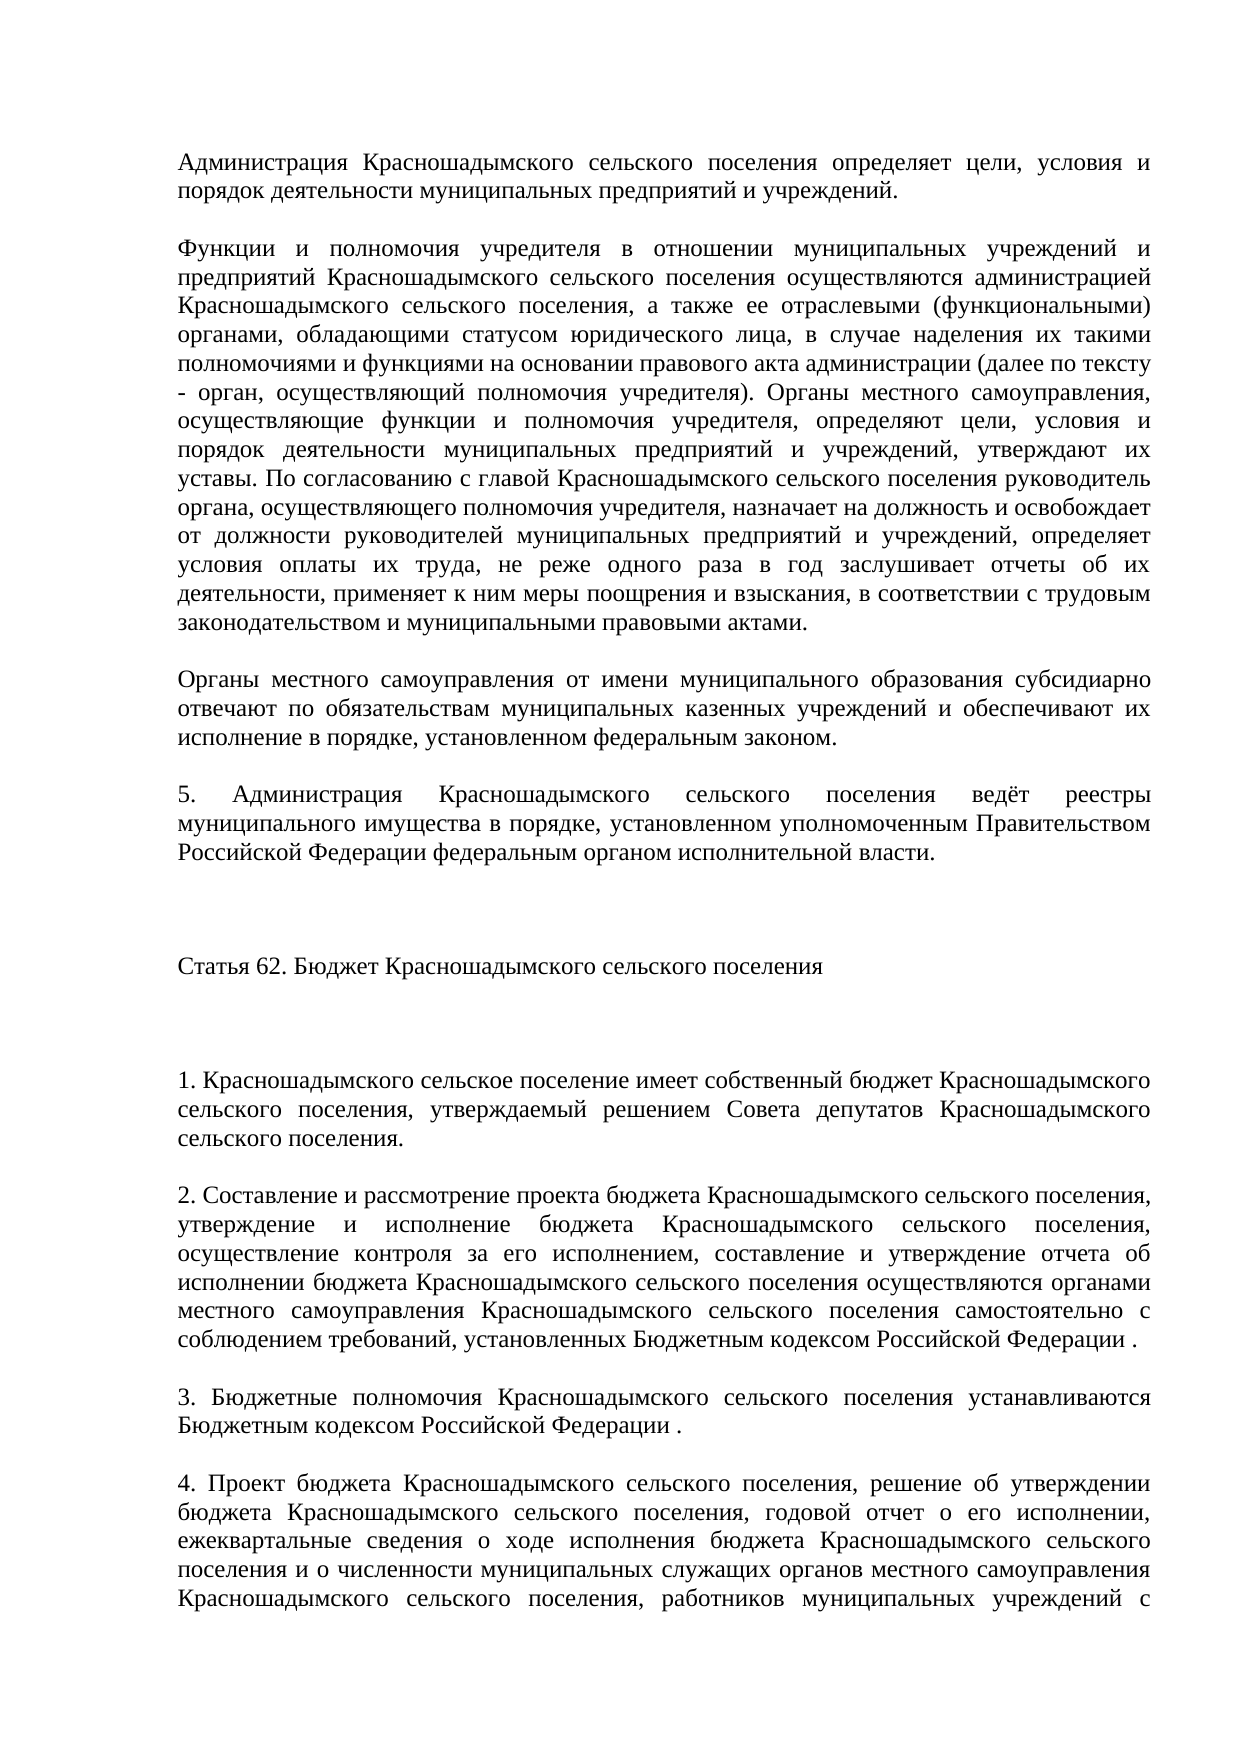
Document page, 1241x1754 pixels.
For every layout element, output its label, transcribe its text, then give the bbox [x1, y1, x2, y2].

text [177, 1468, 1152, 1612]
text 3. Бюджетные полномочия Красношадымского сельского поселения устанавливаются Бюджетным кодексом Российской Федерации . [177, 1382, 1152, 1439]
text 1. Красношадымского сельское поселение имеет собственный бюджет Красношадымского сельского поселения, утверждаемый решением Совета депутатов Красношадымского сельского поселения. [177, 1065, 1152, 1152]
text 2. Составление и рассмотрение проекта бюджета Красношадымского сельского поселения, утверждение и исполнение бюджета Красношадымского сельского поселения, осуществление контроля за его исполнением, составление и утверждение отчета об исполнении бюджета Красношадымского сельского поселения осуществляются органами местного самоуправления Красношадымского сельского поселения самостоятельно с соблюдением требований, установленных Бюджетным кодексом Российской Федерации . [177, 1180, 1152, 1353]
text 5. Администрация Красношадымского сельского поселения ведёт реестры муниципального имущества в порядке, установленном уполномоченным Правительством Российской Федерации федеральным органом исполнительной власти. [177, 779, 1152, 866]
text Органы местного самоуправления от имени муниципального образования субсидиарно отвечают по обязательствам муниципальных казенных учреждений и обеспечивают их исполнение в порядке, установленном федеральным законом. [177, 664, 1152, 751]
text Статья 62. Бюджет Красношадымского сельского поселения [177, 951, 1152, 980]
text Администрация Красношадымского сельского поселения определяет цели, условия и порядок деятельности муниципальных предприятий и учреждений. [177, 147, 1152, 204]
text Функции и полномочия учредителя в отношении муниципальных учреждений и предприятий Красношадымского сельского поселения осуществляются администрацией Красношадымского сельского поселения, а также ее отраслевыми (функциональными) органами, обладающими статусом юридического лица, в случае наделения их такими полномочиями и функциями на основании правового акта администрации (далее по тексту - орган, осуществляющий полномочия учредителя). Органы местного самоуправления, осуществляющие функции и полномочия учредителя, определяют цели, условия и порядок деятельности муниципальных предприятий и учреждений, утверждают их уставы. По согласованию с главой Красношадымского сельского поселения руководитель органа, осуществляющего полномочия учредителя, назначает на должность и освобождает от должности руководителей муниципальных предприятий и учреждений, определяет условия оплаты их труда, не реже одного раза в год заслушивает отчеты об их деятельности, применяет к ним меры поощрения и взыскания, в соответствии с трудовым законодательством и муниципальными правовыми актами. [177, 233, 1152, 636]
